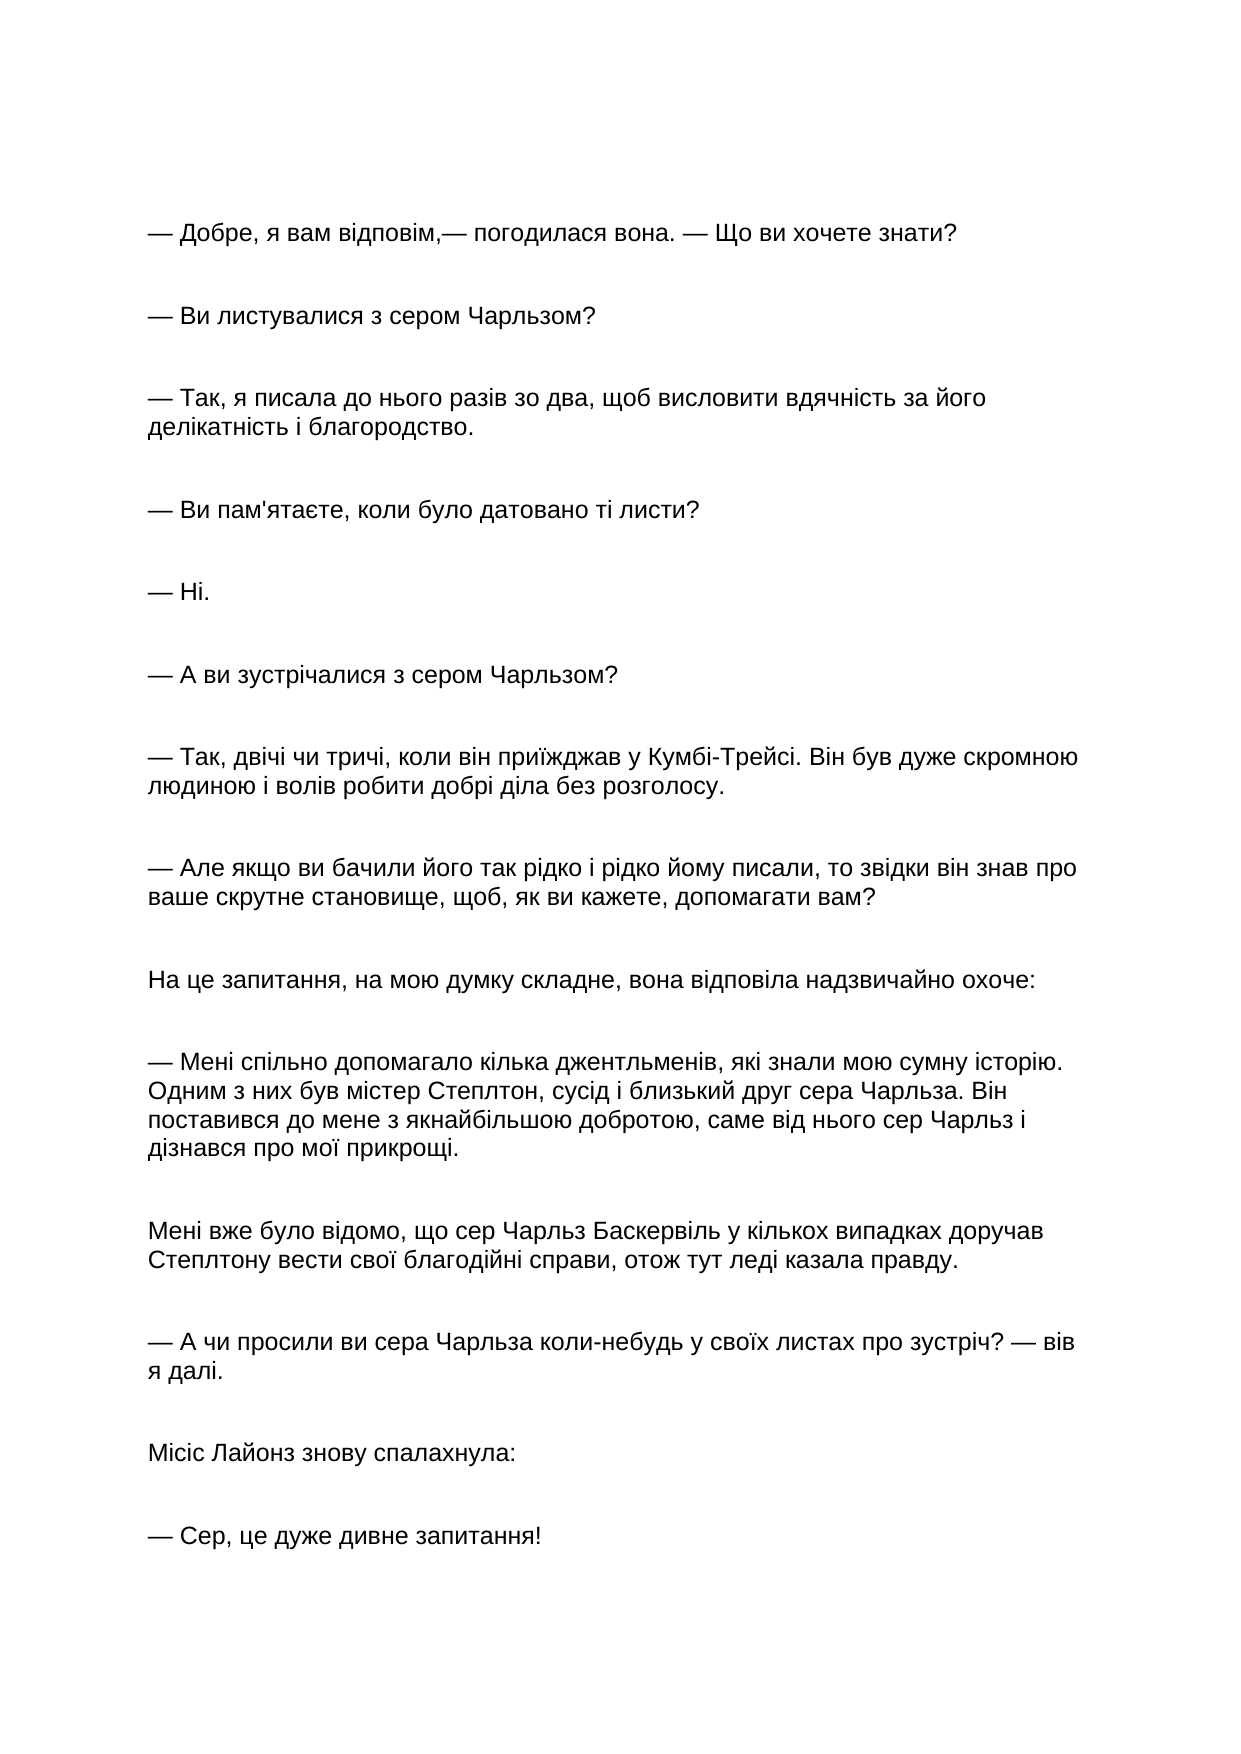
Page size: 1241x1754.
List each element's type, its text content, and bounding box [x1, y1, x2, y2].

text — Так, я писала до нього разів зо два, щоб висловити вдячність за його делікатність і благородство. [148, 383, 1092, 441]
text На це запитання, на мою думку складне, вона відповіла надзвичайно охоче: [148, 965, 1092, 993]
text — Добре, я вам відповім,— погодилася вона. — Що ви хочете знати? [148, 218, 1092, 247]
text — Але якщо ви бачили його так рідко і рідко йому писали, то звідки він знав про ваше скрутне становище, щоб, як ви кажете, допомагати вам? [148, 853, 1092, 911]
text — А ви зустрічалися з сером Чарльзом? [148, 660, 1092, 688]
text — А чи просили ви сера Чарльза коли-небудь у своїх листах про зустріч? — вів я далі. [148, 1327, 1092, 1385]
text Мені вже було відомо, що сер Чарльз Баскервіль у кількох випадках доручав Степлтону вести свої благодійні справи, отож тут леді казала правду. [148, 1216, 1092, 1273]
text — Ви листувалися з сером Чарльзом? [148, 301, 1092, 330]
text — Ні. [148, 577, 1092, 606]
text — Так, двічі чи тричі, коли він приїжджав у Кумбі-Трейсі. Він був дуже скромною людиною і волів робити добрі діла без розголосу. [148, 742, 1092, 800]
text — Ви пам'ятаєте, коли було датовано ті листи? [148, 495, 1092, 523]
text Місіс Лайонз знову спалахнула: [148, 1438, 1092, 1467]
text — Мені спільно допомагало кілька джентльменів, які знали мою сумну історію. Одним з них був містер Степлтон, сусід і близький друг сера Чарльза. Він поставився до мене з якнайбільшою добротою, саме від нього сер Чарльз і дізнався про мої прикрощі. [148, 1047, 1092, 1162]
text — Сер, це дуже дивне запитання! [148, 1521, 1092, 1550]
